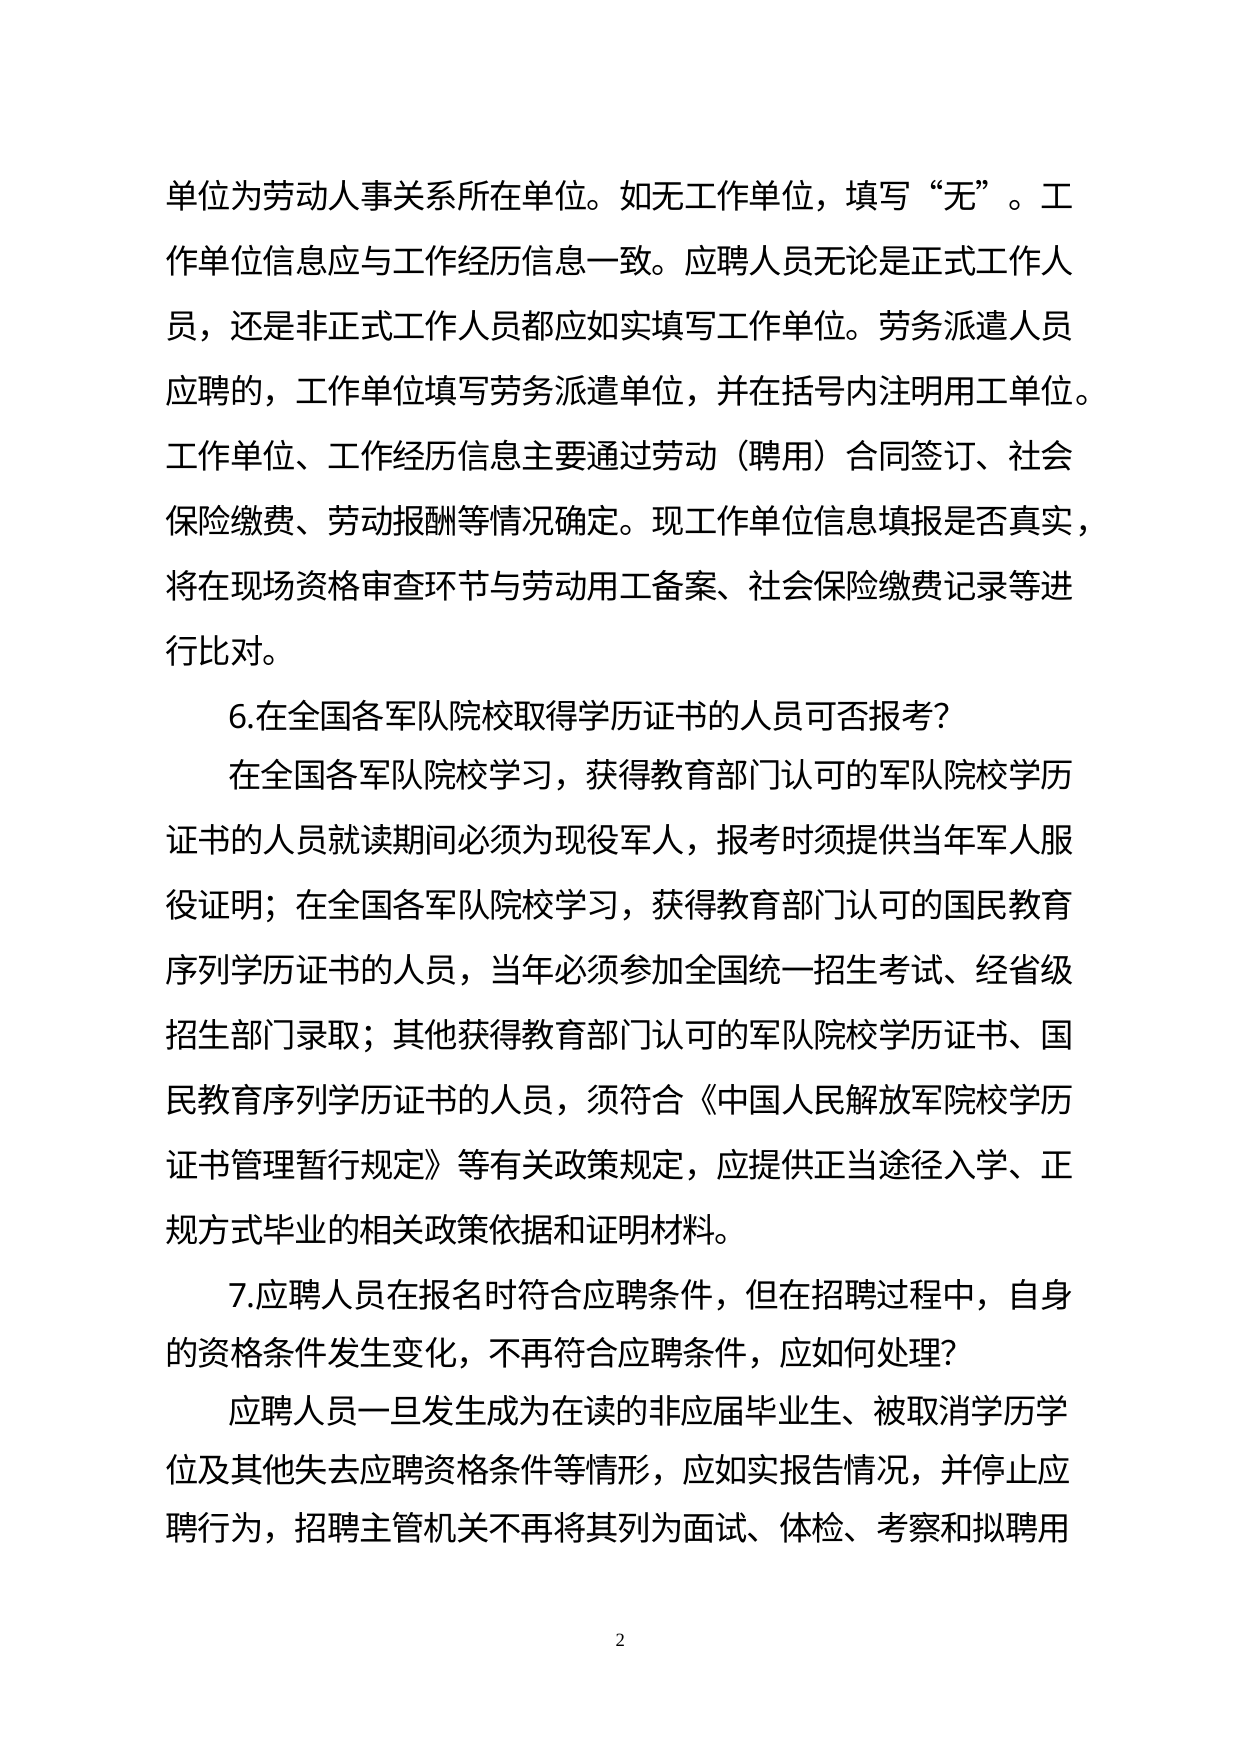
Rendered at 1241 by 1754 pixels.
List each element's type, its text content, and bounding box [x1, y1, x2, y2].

text 在全国各军队院校学习，获得教育部门认可的军队院校学历证书的人员就读期间必须为现役军人，报考时须提供当年军人服役证明；在全国各军队院校学习，获得教育部门认可的国民教育序列学历证书的人员，当年必须参加全国统一招生考试、经省级招生部门录取；其他获得教育部门认可的军队院校学历证书、国民教育序列学历证书的人员，须符合《中国人民解放军院校学历证书管理暂行规定》等有关政策规定，应提供正当途径入学、正规方式毕业的相关政策依据和证明材料。 [165, 740, 1075, 1260]
text 7.应聘人员在报名时符合应聘条件，但在招聘过程中，自身的资格条件发生变化，不再符合应聘条件，应如何处理？ [165, 1260, 1075, 1377]
text 6.在全国各军队院校取得学历证书的人员可否报考？ [165, 682, 1075, 740]
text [165, 162, 1075, 682]
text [165, 1377, 1075, 1552]
